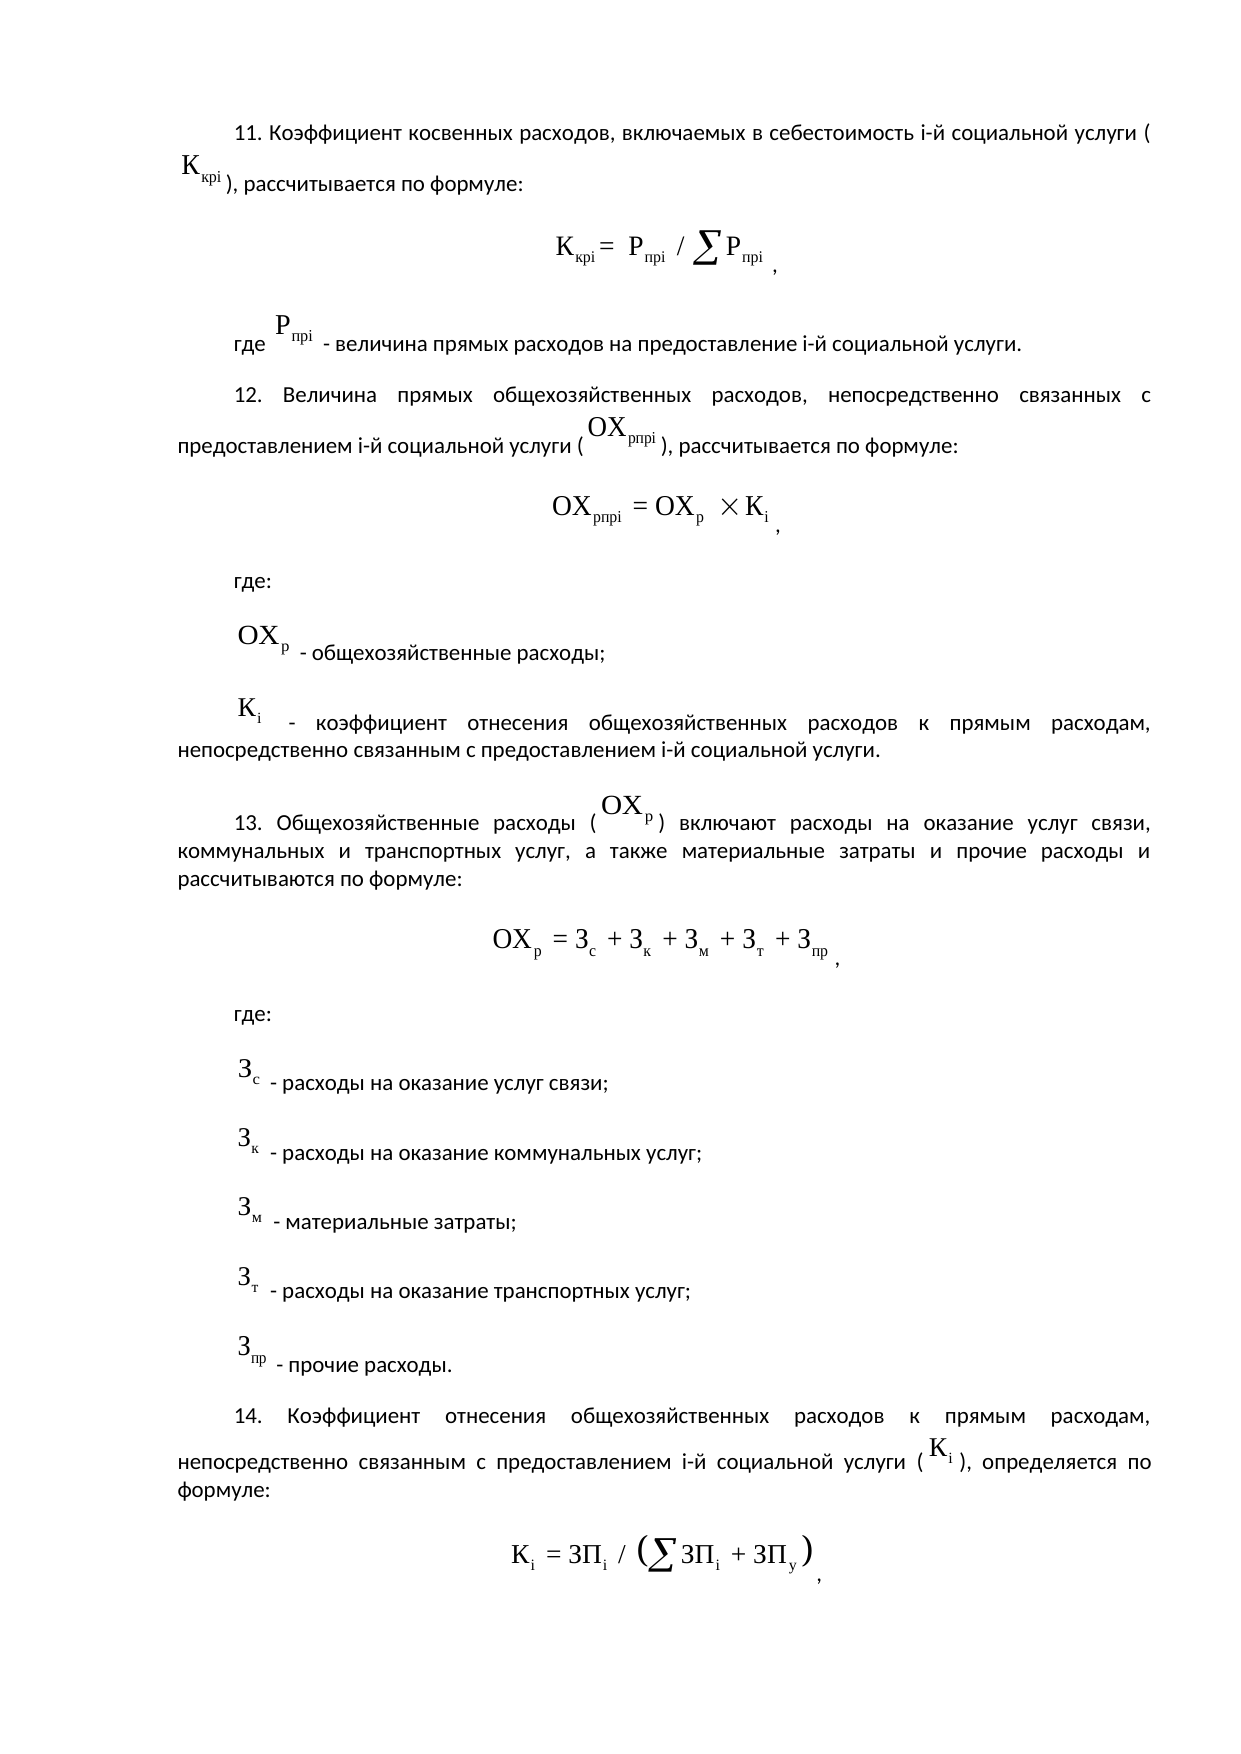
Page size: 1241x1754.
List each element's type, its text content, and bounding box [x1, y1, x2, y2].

text 11. Коэффициент косвенных расходов, включаемых в себестоимость i-й социальной услуги (), рассчитывается по формуле: [177, 118, 1152, 197]
text - материальные затраты; [177, 1189, 1152, 1235]
text - расходы на оказание услуг связи; [177, 1050, 1152, 1096]
text - коэффициент отнесения общехозяйственных расходов к прямым расходам, непосредственно связанным с предоставлением i-й социальной услуги. [177, 689, 1152, 764]
text где: [177, 566, 1152, 594]
text 14. Коэффициент отнесения общехозяйственных расходов к прямым расходам, непосредственно связанным с предоставлением i-й социальной услуги (), определяется по формуле: [177, 1401, 1152, 1503]
text , [177, 487, 1152, 538]
text - прочие расходы. [177, 1327, 1152, 1378]
text 12. Величина прямых общехозяйственных расходов, непосредственно связанных с предоставлением i-й социальной услуги (), рассчитывается по формуле: [177, 380, 1152, 459]
text где - величина прямых расходов на предоставление i-й социальной услуги. [177, 306, 1152, 357]
text - расходы на оказание транспортных услуг; [177, 1258, 1152, 1304]
text 13. Общехозяйственные расходы () включают расходы на оказание услуг связи, коммунальных и транспортных услуг, а также материальные затраты и прочие расходы и рассчитываются по формуле: [177, 787, 1152, 892]
text - расходы на оказание коммунальных услуг; [177, 1119, 1152, 1166]
text где: [177, 999, 1152, 1027]
text , [177, 920, 1152, 971]
text - общехозяйственные расходы; [177, 617, 1152, 666]
text , [177, 1532, 1152, 1587]
text , [177, 225, 1152, 278]
